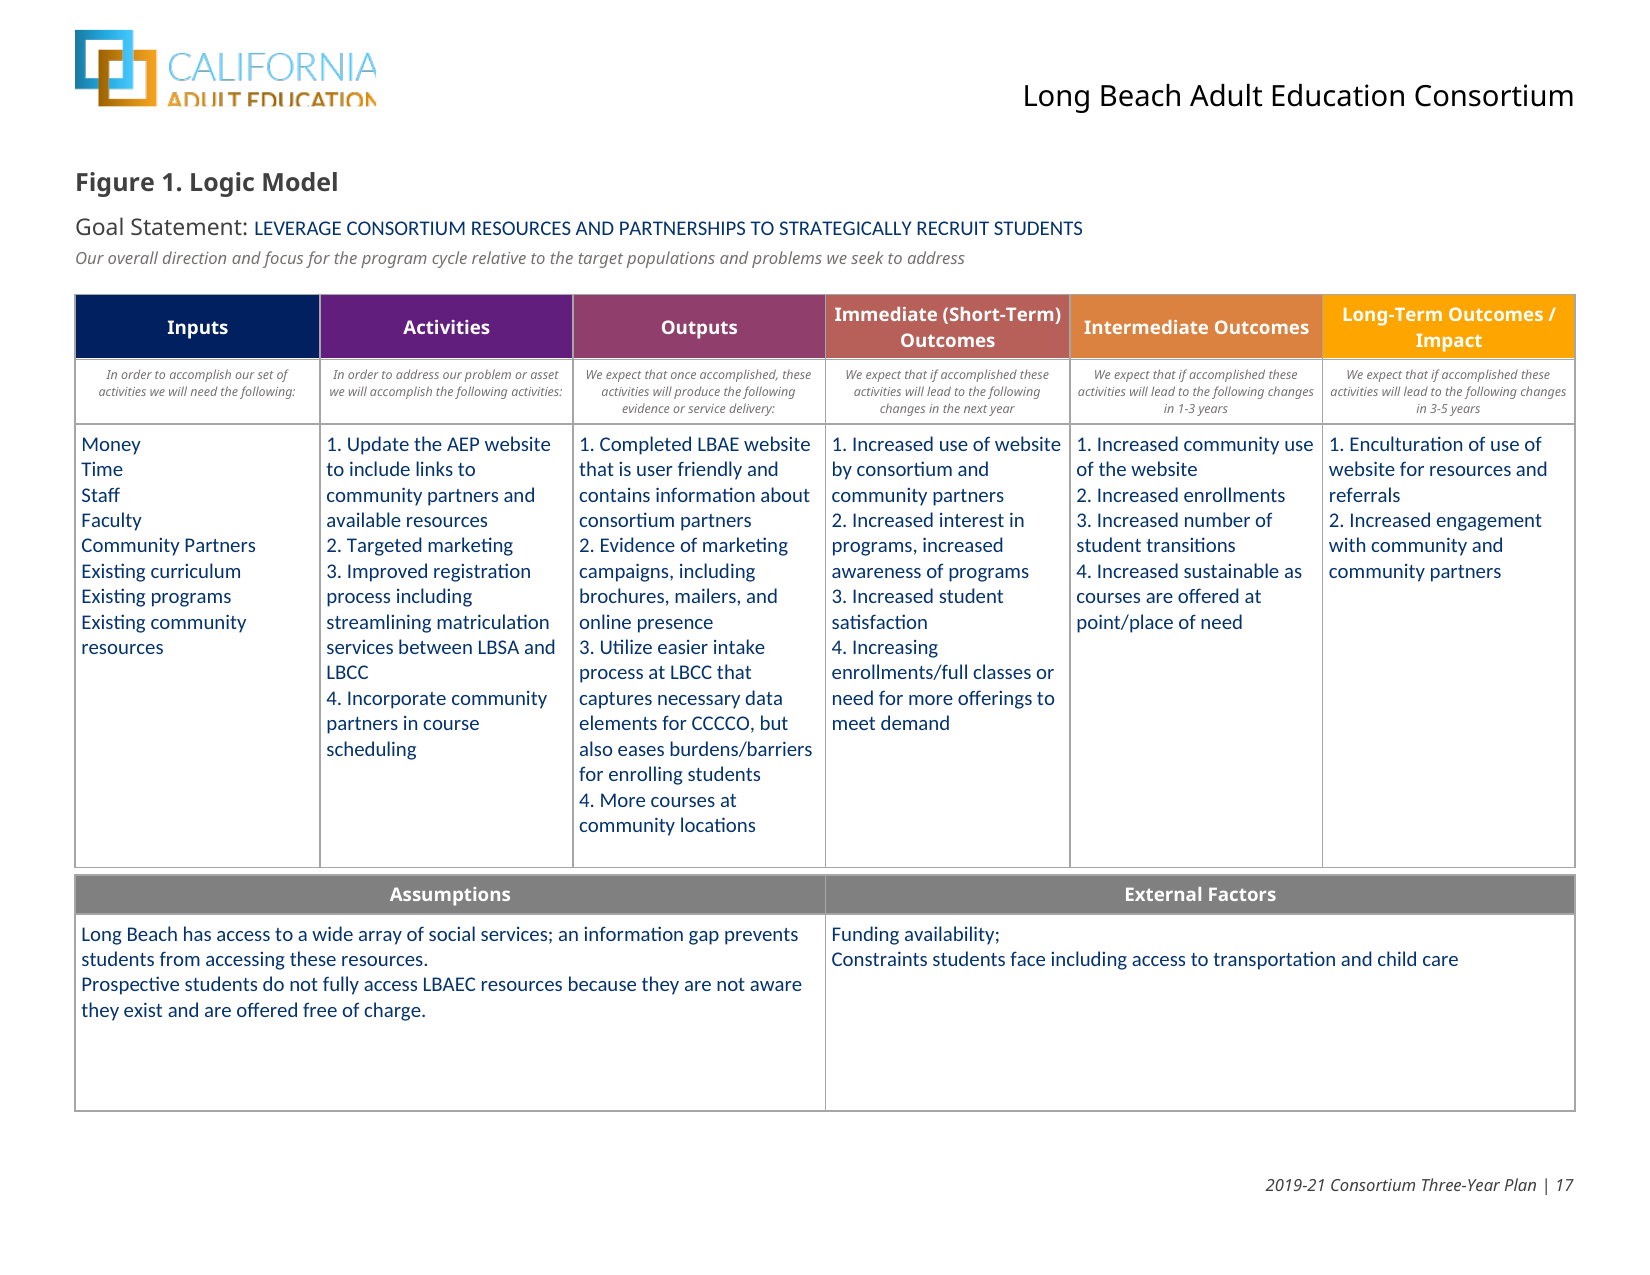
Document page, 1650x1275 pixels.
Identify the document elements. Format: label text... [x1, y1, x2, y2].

table_cell Funding availability; Constraints students face including access to transportation and child care [826, 915, 1574, 1110]
table_cell In order to accomplish our set of activities we will need the following: [76, 360, 319, 423]
table_header Intermediate Outcomes [1071, 295, 1322, 358]
table_cell We expect that if accomplished these activities will lead to the following changes in the next year [826, 360, 1069, 423]
table_cell We expect that once accomplished, these activities will produce the following evidence or service delivery: [574, 360, 825, 423]
table_cell 1. Completed LBAE website that is user friendly and contains information about consortium partners 2. Evidence of marketing campaigns, including brochures, mailers, and online presence 3. Utilize easier intake process at LBCC that captures necessary data elements for CCCCO, but also eases burdens/barriers for enrolling students 4. More courses at community locations [574, 425, 825, 867]
table_cell 1. Increased use of website by consortium and community partners 2. Increased interest in programs, increased awareness of programs 3. Increased student satisfaction 4. Increasing enrollments/full classes or need for more offerings to meet demand [826, 425, 1069, 867]
table_header External Factors [826, 876, 1574, 913]
text Goal Statement: LEVERAGE CONSORTIUM RESOURCES AND PARTNERSHIPS TO STRATEGICALLY RECRUIT STUDENTS [75, 211, 1575, 242]
table_header Activities [321, 295, 572, 358]
table_cell In order to address our problem or asset we will accomplish the following activities: [321, 360, 572, 423]
table_cell We expect that if accomplished these activities will lead to the following changes in 3-5 years [1323, 360, 1574, 423]
table_header Outputs [574, 295, 825, 358]
subtitle Figure 1. Logic Model [75, 164, 1575, 198]
table_cell Money Time Staff Faculty Community Partners Existing curriculum Existing programs Existing community resources [76, 425, 319, 867]
table_header Immediate (Short-Term) Outcomes [826, 295, 1069, 358]
table_cell 1. Update the AEP website to include links to community partners and available resources 2. Targeted marketing 3. Improved registration process including streamlining matriculation services between LBSA and LBCC 4. Incorporate community partners in course scheduling [321, 425, 572, 867]
table_cell 1. Increased community use of the website 2. Increased enrollments 3. Increased number of student transitions 4. Increased sustainable as courses are offered at point/place of need [1071, 425, 1322, 867]
table_cell We expect that if accomplished these activities will lead to the following changes in 1-3 years [1071, 360, 1322, 423]
table_cell 1. Enculturation of use of website for resources and referrals 2. Increased engagement with community and community partners [1323, 425, 1574, 867]
table_header Inputs [76, 295, 319, 358]
picture [75, 29, 377, 107]
table_cell Long Beach has access to a wide array of social services; an information gap prevents students from accessing these resources. Prospective students do not fully access LBAEC resources because they are not aware they exist and are offered free of charge. [76, 915, 825, 1110]
table_header Long-Term Outcomes / Impact [1323, 295, 1574, 358]
table_header Assumptions [76, 876, 825, 913]
text Our overall direction and focus for the program cycle relative to the target populations and problems we seek to address [75, 247, 1575, 269]
